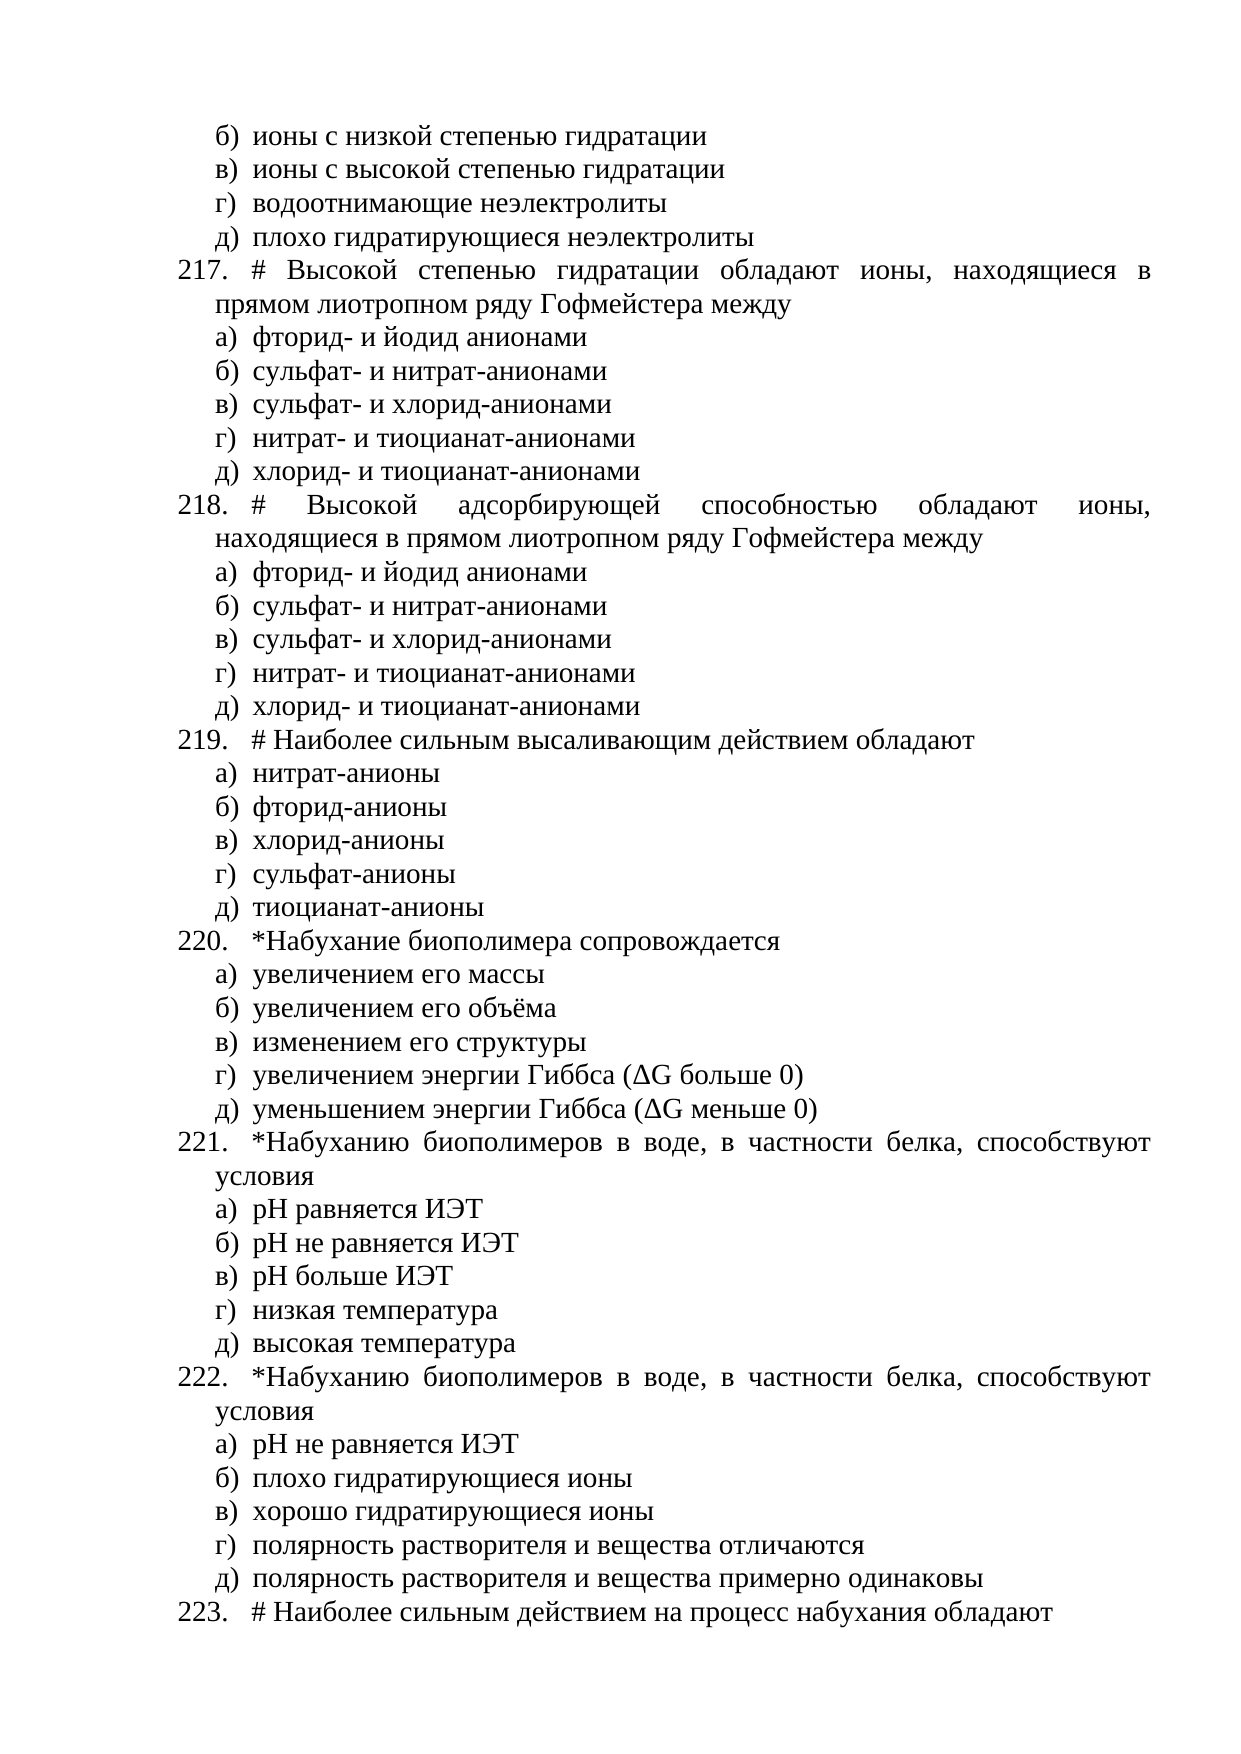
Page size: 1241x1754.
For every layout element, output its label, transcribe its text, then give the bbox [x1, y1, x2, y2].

list хлорид- и тиоцианат-анионами [215, 688, 1152, 722]
list # Высокой адсорбирующей способностью обладают ионы, находящиеся в прямом лиотропном ряду Гофмейстера между [177, 487, 1152, 554]
list сульфат- и хлорид-анионами [215, 621, 1152, 655]
list увеличением его массы [215, 957, 1152, 990]
list # Высокой степенью гидратации обладают ионы, находящиеся в прямом лиотропном ряду Гофмейстера между [177, 252, 1152, 319]
list # Наиболее сильным действием на процесс набухания обладают [177, 1594, 1152, 1627]
list *Набуханию биополимеров в воде, в частности белка, способствуют условия [177, 1359, 1152, 1426]
list увеличением его объёма [215, 990, 1152, 1024]
list водоотнимающие неэлектролиты [215, 185, 1152, 219]
list тиоцианат-анионы [215, 889, 1152, 923]
list низкая температура [215, 1292, 1152, 1326]
list полярность растворителя и вещества отличаются [215, 1527, 1152, 1560]
list хлорид- и тиоцианат-анионами [215, 453, 1152, 487]
list сульфат- и нитрат-анионами [215, 353, 1152, 386]
list плохо гидратирующиеся ионы [215, 1460, 1152, 1493]
list ионы с высокой степенью гидратации [215, 152, 1152, 185]
list нитрат- и тиоцианат-анионами [215, 420, 1152, 453]
list хорошо гидратирующиеся ионы [215, 1493, 1152, 1527]
list увеличением энергии Гиббса (ΔG больше 0) [215, 1057, 1152, 1091]
list сульфат-анионы [215, 856, 1152, 889]
list полярность растворителя и вещества примерно одинаковы [215, 1560, 1152, 1594]
list *Набухание биополимера сопровождается [177, 923, 1152, 957]
list фторид-анионы [215, 789, 1152, 822]
list рН не равняется ИЭТ [215, 1426, 1152, 1460]
list фторид- и йодид анионами [215, 319, 1152, 353]
list сульфат- и хлорид-анионами [215, 386, 1152, 420]
list ионы с низкой степенью гидратации [215, 118, 1152, 152]
list сульфат- и нитрат-анионами [215, 588, 1152, 621]
list # Наиболее сильным высаливающим действием обладают [177, 722, 1152, 755]
list плохо гидратирующиеся неэлектролиты [215, 219, 1152, 252]
list нитрат- и тиоцианат-анионами [215, 655, 1152, 688]
list фторид- и йодид анионами [215, 554, 1152, 588]
list хлорид-анионы [215, 822, 1152, 856]
list нитрат-анионы [215, 755, 1152, 789]
list рН не равняется ИЭТ [215, 1225, 1152, 1258]
list рН равняется ИЭТ [215, 1191, 1152, 1225]
list изменением его структуры [215, 1024, 1152, 1057]
list *Набуханию биополимеров в воде, в частности белка, способствуют условия [177, 1124, 1152, 1191]
list рН больше ИЭТ [215, 1258, 1152, 1292]
list уменьшением энергии Гиббса (ΔG меньше 0) [215, 1091, 1152, 1124]
list высокая температура [215, 1326, 1152, 1359]
